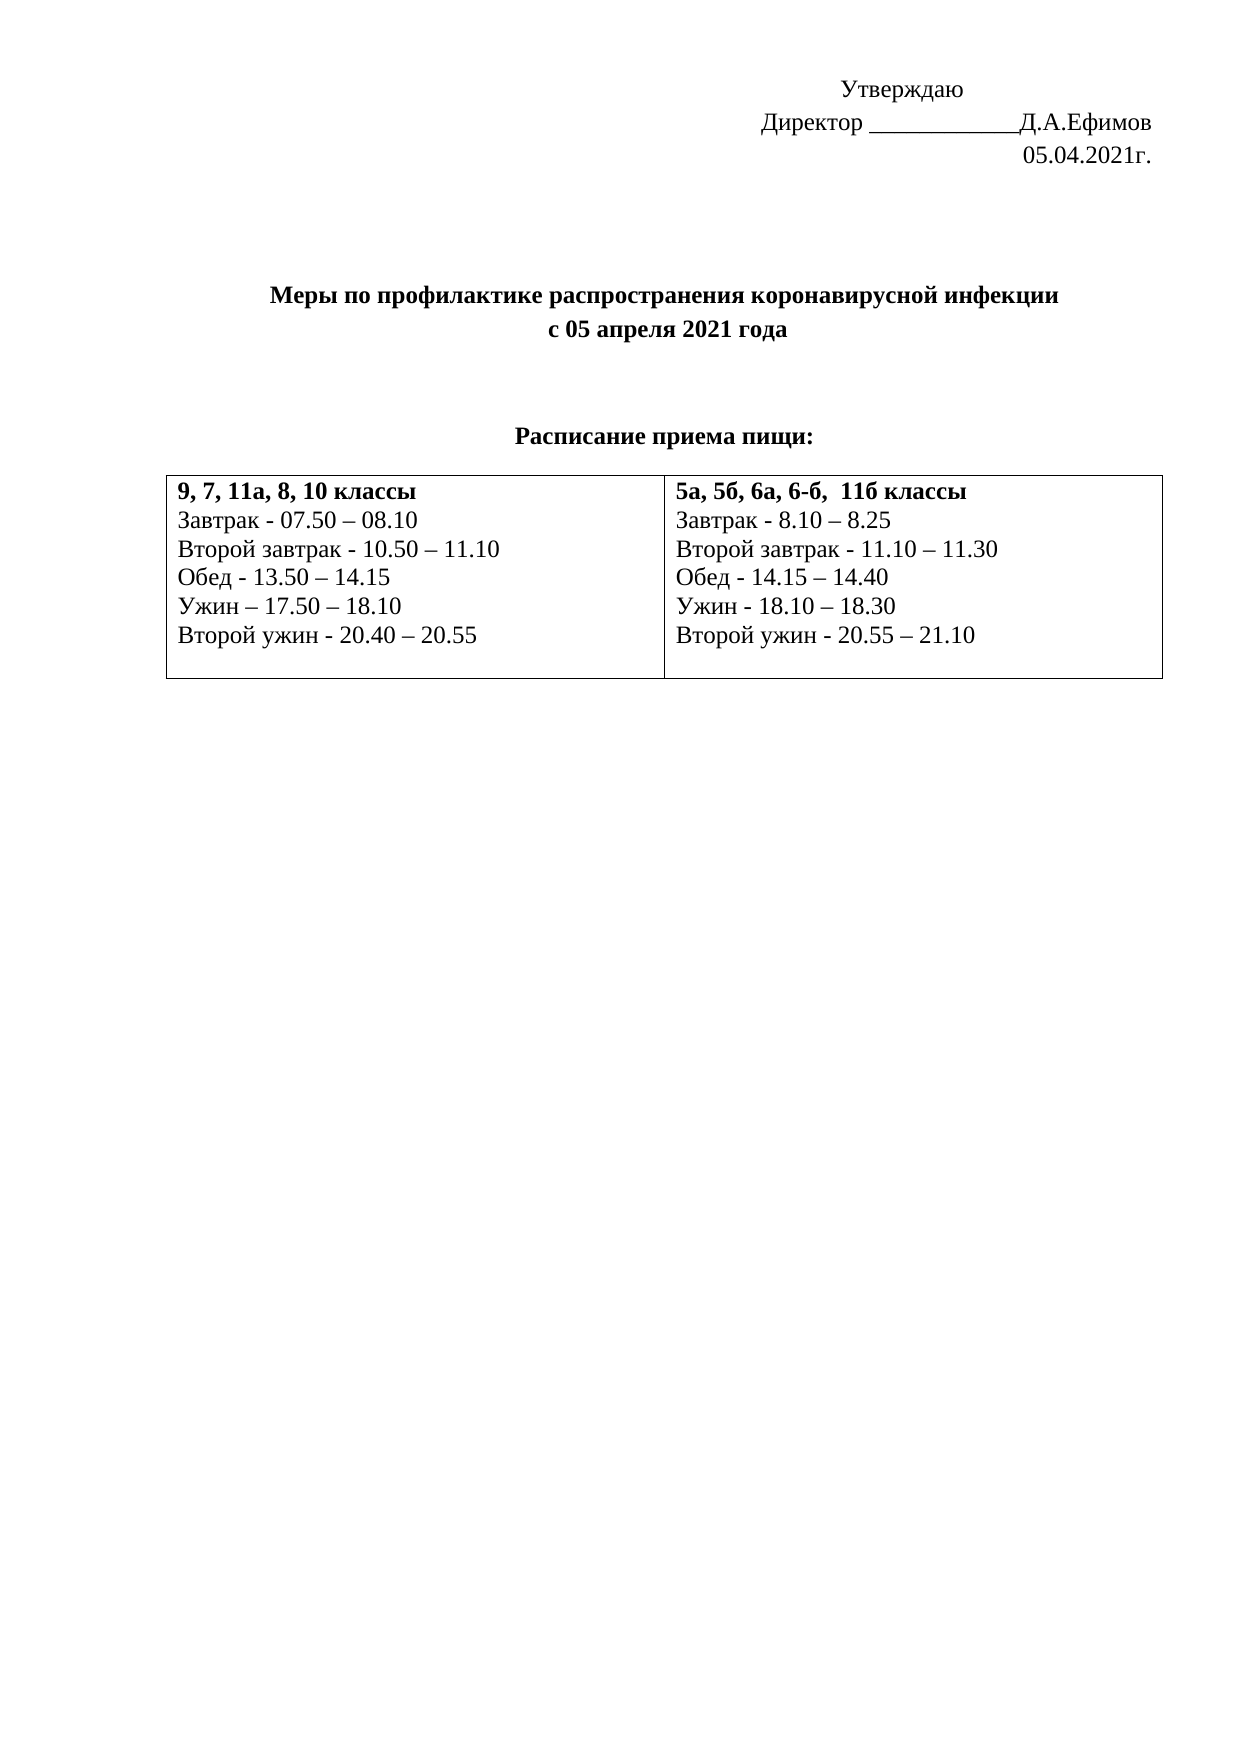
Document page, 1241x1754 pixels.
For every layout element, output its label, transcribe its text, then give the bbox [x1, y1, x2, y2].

table_header 9, 7, 11а, 8, 10 классы Завтрак - 07.50 – 08.10 Второй завтрак - 10.50 – 11.10 Обед - 13.50 – 14.15 Ужин – 17.50 – 18.10 Второй ужин - 20.40 – 20.55 [167, 476, 664, 677]
text Меры по профилактике распространения коронавирусной инфекции [177, 281, 1152, 309]
text 05.04.2021г. [177, 140, 1152, 169]
text Расписание приема пищи: [177, 421, 1152, 450]
text Директор ____________Д.А.Ефимов [177, 107, 1152, 136]
text Утверждаю [177, 74, 1152, 103]
text с 05 апреля 2021 года [177, 314, 1152, 342]
table_header 5а, 5б, 6а, 6-б, 11б классы Завтрак - 8.10 – 8.25 Второй завтрак - 11.10 – 11.30 Обед - 14.15 – 14.40 Ужин - 18.10 – 18.30 Второй ужин - 20.55 – 21.10 [665, 476, 1162, 677]
